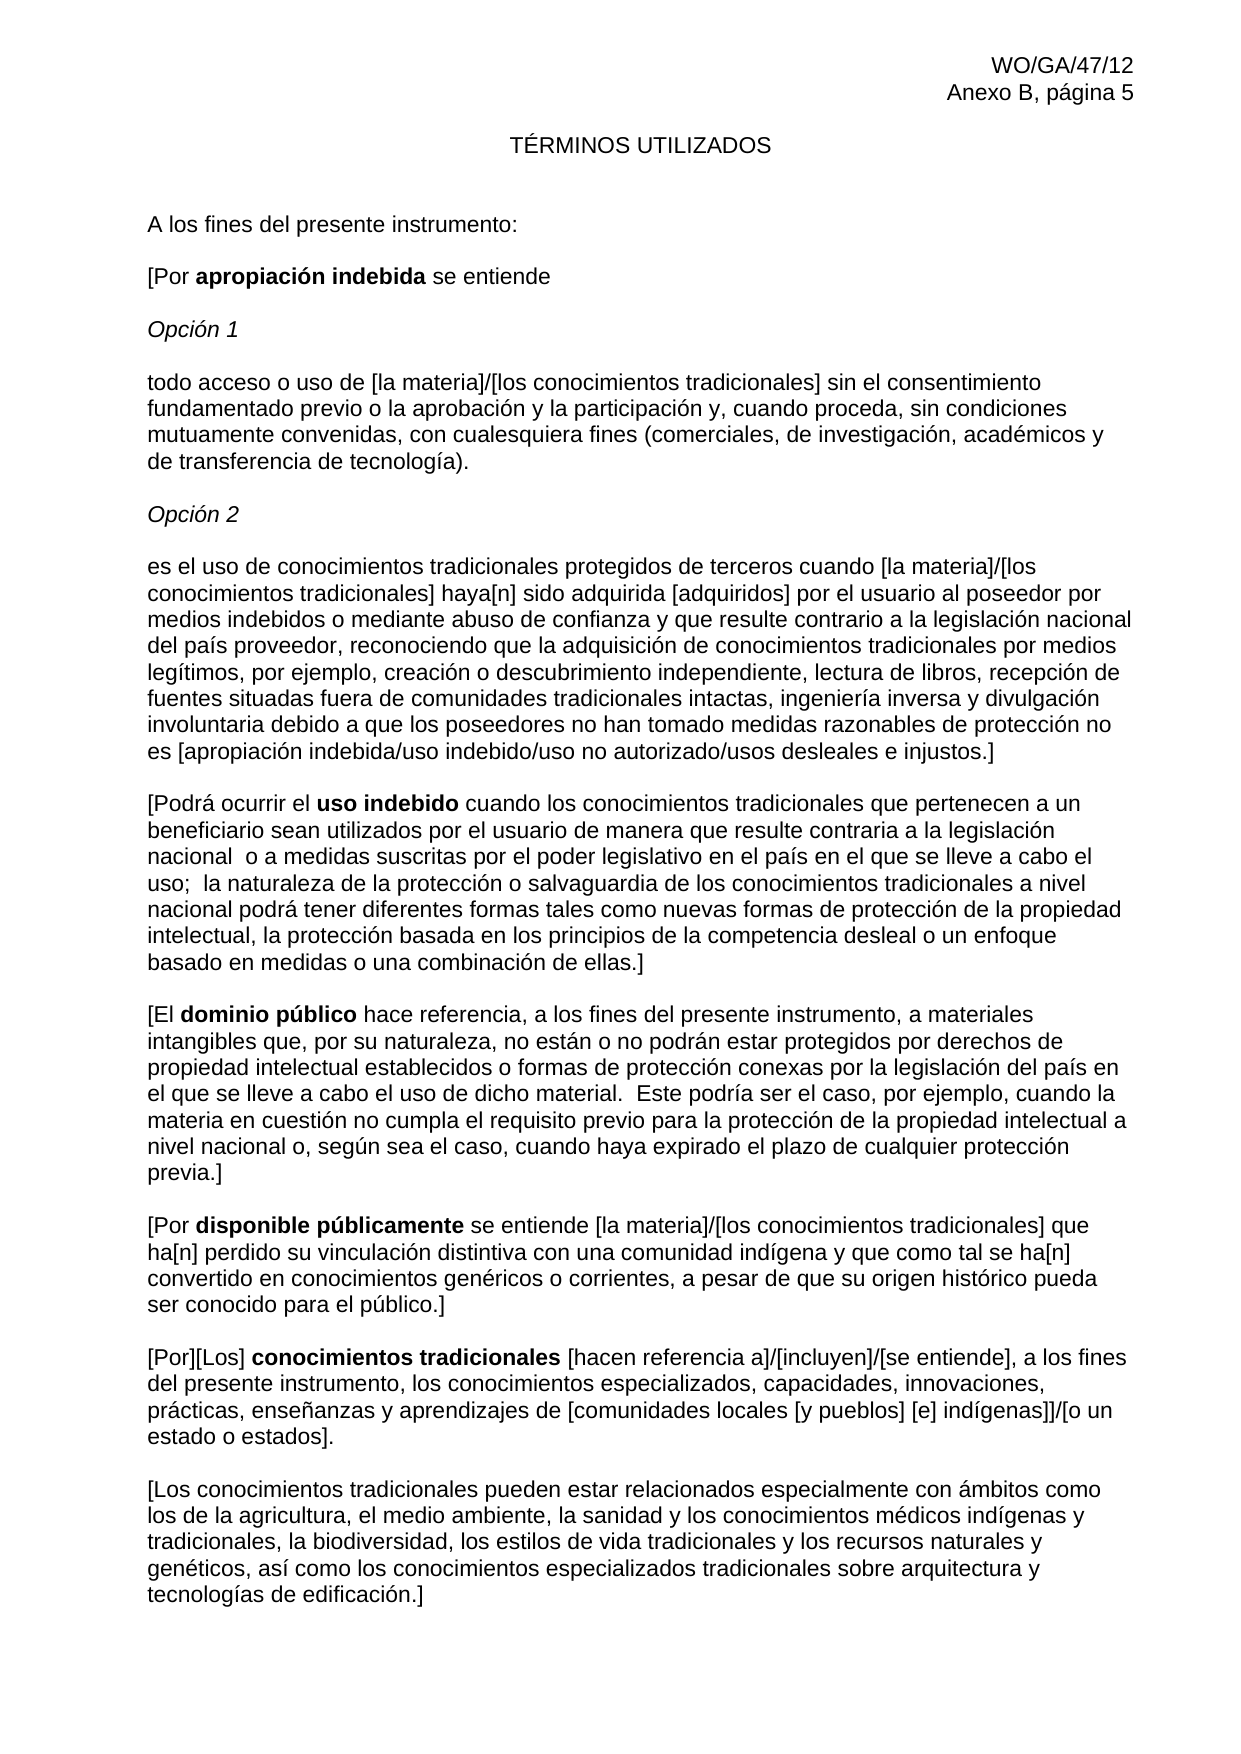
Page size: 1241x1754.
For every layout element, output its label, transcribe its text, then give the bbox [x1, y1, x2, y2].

text TÉRMINOS UTILIZADOS [147, 132, 1134, 158]
text todo acceso o uso de [la materia]/[los conocimientos tradicionales] sin el consentimiento fundamentado previo o la aprobación y la participación y, cuando proceda, sin condiciones mutuamente convenidas, con cualesquiera fines (comerciales, de investigación, académicos y de transferencia de tecnología). [147, 369, 1134, 474]
text [Podrá ocurrir el uso indebido cuando los conocimientos tradicionales que pertenecen a un beneficiario sean utilizados por el usuario de manera que resulte contraria a la legislación nacional o a medidas suscritas por el poder legislativo en el país en el que se lleve a cabo el uso; la naturaleza de la protección o salvaguardia de los conocimientos tradicionales a nivel nacional podrá tener diferentes formas tales como nuevas formas de protección de la propiedad intelectual, la protección basada en los principios de la competencia desleal o un enfoque basado en medidas o una combinación de ellas.] [147, 790, 1134, 975]
text [Por][Los] conocimientos tradicionales [hacen referencia a]/[incluyen]/[se entiende], a los fines del presente instrumento, los conocimientos especializados, capacidades, innovaciones, prácticas, enseñanzas y aprendizajes de [comunidades locales [y pueblos] [e] indígenas]]/[o un estado o estados]. [147, 1344, 1134, 1449]
text [Por disponible públicamente se entiende [la materia]/[los conocimientos tradicionales] que ha[n] perdido su vinculación distintiva con una comunidad indígena y que como tal se ha[n] convertido en conocimientos genéricos o corrientes, a pesar de que su origen histórico pueda ser conocido para el público.] [147, 1212, 1134, 1317]
text [Por apropiación indebida se entiende [147, 263, 1134, 290]
text Opción 1 [147, 316, 1134, 342]
text [Los conocimientos tradicionales pueden estar relacionados especialmente con ámbitos como los de la agricultura, el medio ambiente, la sanidad y los conocimientos médicos indígenas y tradicionales, la biodiversidad, los estilos de vida tradicionales y los recursos naturales y genéticos, así como los conocimientos especializados tradicionales sobre arquitectura y tecnologías de edificación.] [147, 1476, 1134, 1607]
text Opción 2 [147, 501, 1134, 527]
text [El dominio público hace referencia, a los fines del presente instrumento, a materiales intangibles que, por su naturaleza, no están o no podrán estar protegidos por derechos de propiedad intelectual establecidos o formas de protección conexas por la legislación del país en el que se lleve a cabo el uso de dicho material. Este podría ser el caso, por ejemplo, cuando la materia en cuestión no cumpla el requisito previo para la protección de la propiedad intelectual a nivel nacional o, según sea el caso, cuando haya expirado el plazo de cualquier protección previa.] [147, 1001, 1134, 1186]
text es el uso de conocimientos tradicionales protegidos de terceros cuando [la materia]/[los conocimientos tradicionales] haya[n] sido adquirida [adquiridos] por el usuario al poseedor por medios indebidos o mediante abuso de confianza y que resulte contrario a la legislación nacional del país proveedor, reconociendo que la adquisición de conocimientos tradicionales por medios legítimos, por ejemplo, creación o descubrimiento independiente, lectura de libros, recepción de fuentes situadas fuera de comunidades tradicionales intactas, ingeniería inversa y divulgación involuntaria debido a que los poseedores no han tomado medidas razonables de protección no es [apropiación indebida/uso indebido/uso no autorizado/usos desleales e injustos.] [147, 553, 1134, 764]
text A los fines del presente instrumento: [147, 211, 1134, 237]
